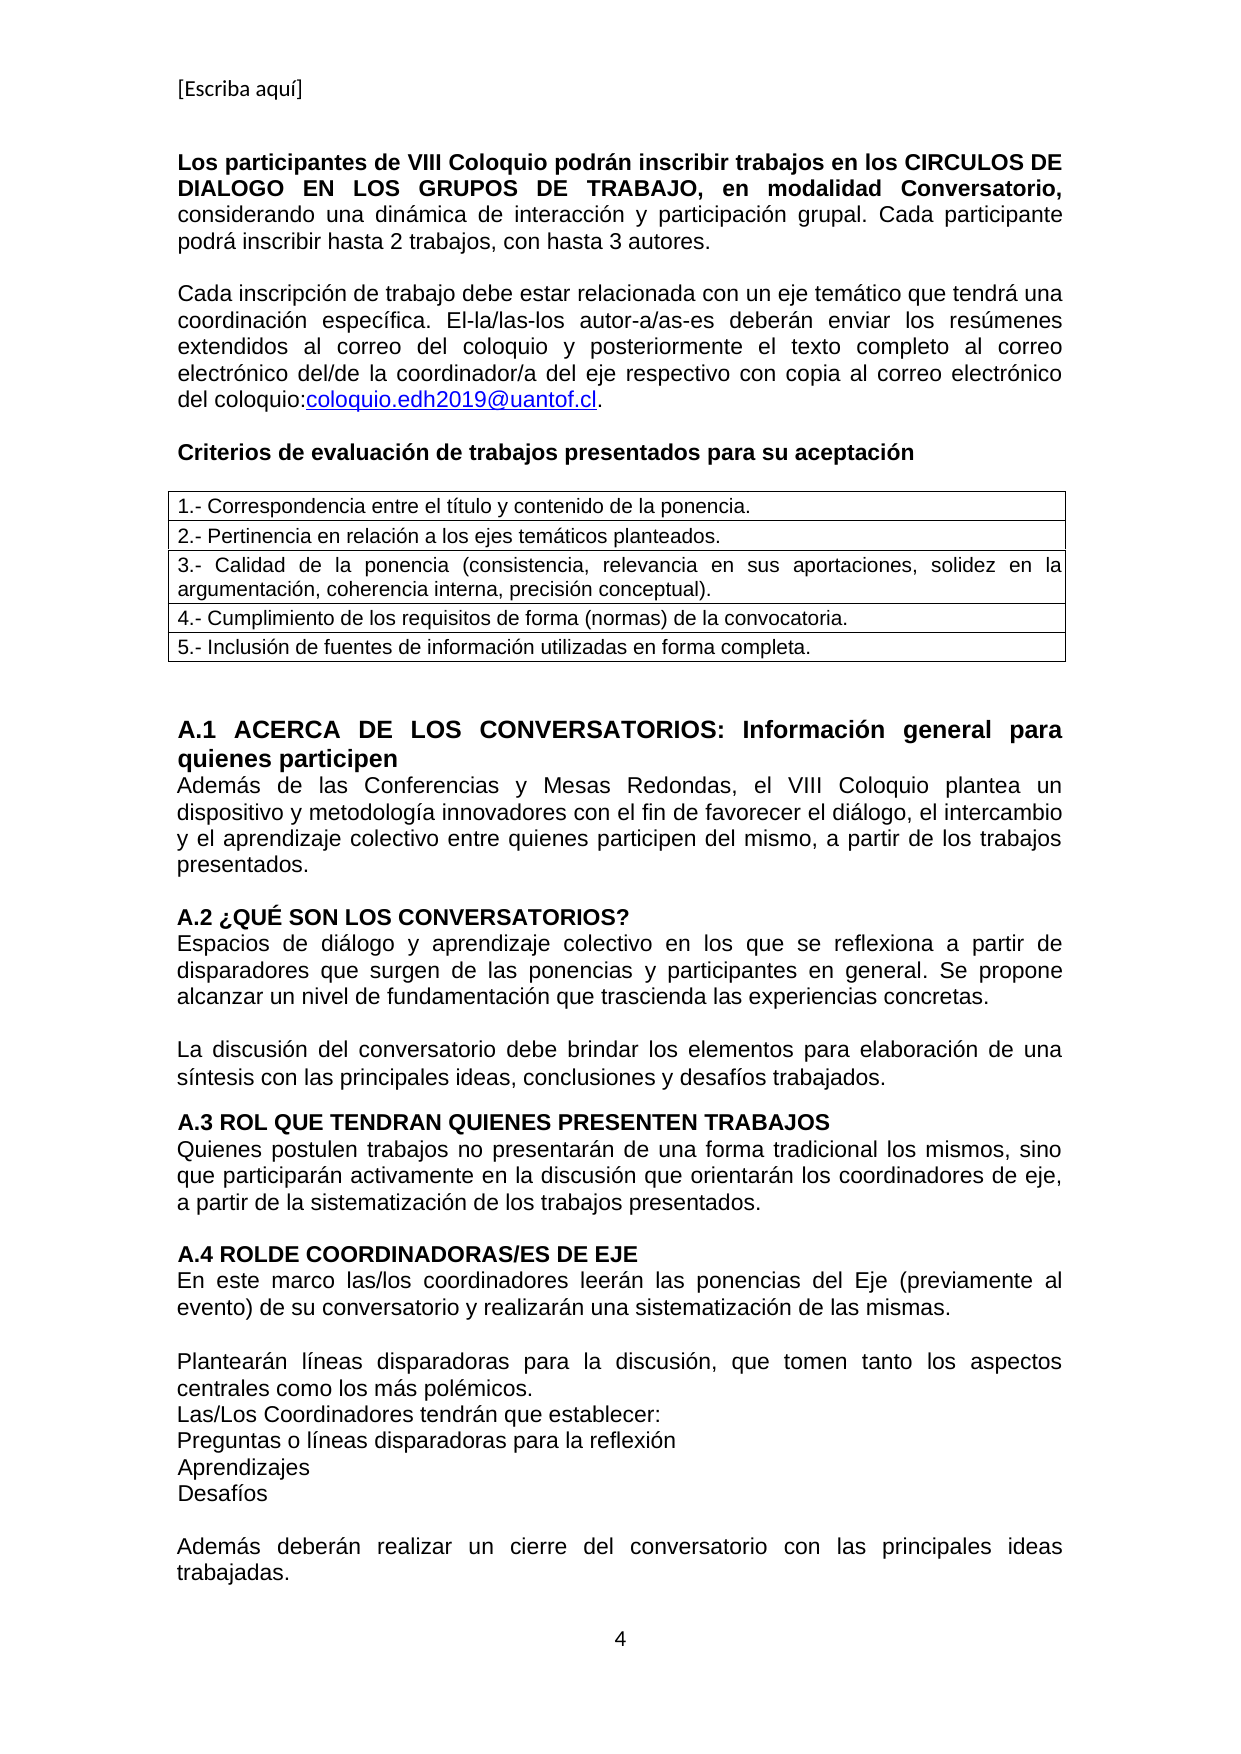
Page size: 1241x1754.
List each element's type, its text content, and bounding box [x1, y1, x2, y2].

text Plantearán líneas disparadoras para la discusión, que tomen tanto los aspectos centrales como los más polémicos. [177, 1348, 1063, 1401]
text Las/Los Coordinadores tendrán que establecer: [177, 1401, 1063, 1427]
text A.4 ROLDE COORDINADORAS/ES DE EJE [177, 1241, 1063, 1267]
text Aprendizajes [177, 1454, 1063, 1480]
text Además de las Conferencias y Mesas Redondas, el VIII Coloquio plantea un dispositivo y metodología innovadores con el fin de favorecer el diálogo, el intercambio y el aprendizaje colectivo entre quienes participen del mismo, a partir de los trabajos presentados. [177, 772, 1063, 878]
text Preguntas o líneas disparadoras para la reflexión [177, 1427, 1063, 1454]
text Los participantes de VIII Coloquio podrán inscribir trabajos en los CIRCULOS DE DIALOGO EN LOS GRUPOS DE TRABAJO, en modalidad Conversatorio, considerando una dinámica de interacción y participación grupal. Cada participante podrá inscribir hasta 2 trabajos, con hasta 3 autores. [177, 149, 1063, 254]
text Espacios de diálogo y aprendizaje colectivo en los que se reflexiona a partir de disparadores que surgen de las ponencias y participantes en general. Se propone alcanzar un nivel de fundamentación que trascienda las experiencias concretas. [177, 930, 1063, 1009]
text Criterios de evaluación de trabajos presentados para su aceptación [177, 438, 1063, 465]
text La discusión del conversatorio debe brindar los elementos para elaboración de una síntesis con las principales ideas, conclusiones y desafíos trabajados. [177, 1036, 1063, 1091]
text A.2 ¿QUÉ SON LOS CONVERSATORIOS? [177, 904, 1063, 930]
text Además deberán realizar un cierre del conversatorio con las principales ideas trabajadas. [177, 1533, 1063, 1585]
text 3.- Calidad de la ponencia (consistencia, relevancia en sus aportaciones, solidez en la argumentación, coherencia interna, precisión conceptual). [169, 551, 1065, 603]
text A.3 ROL QUE TENDRAN QUIENES PRESENTEN TRABAJOS [177, 1109, 1063, 1136]
text 5.- Inclusión de fuentes de información utilizadas en forma completa. [169, 633, 1065, 661]
text Desafíos [177, 1480, 1063, 1506]
text 1.- Correspondencia entre el título y contenido de la ponencia. [169, 492, 1065, 520]
text En este marco las/los coordinadores leerán las ponencias del Eje (previamente al evento) de su conversatorio y realizarán una sistematización de las mismas. [177, 1267, 1063, 1320]
text Cada inscripción de trabajo debe estar relacionada con un eje temático que tendrá una coordinación específica. El-la/las-los autor-a/as-es deberán enviar los resúmenes extendidos al correo del coloquio y posteriormente el texto completo al correo electrónico del/de la coordinador/a del eje respectivo con copia al correo electrónico del coloquio:coloquio.edh2019@uantof.cl. [177, 280, 1063, 412]
text Quienes postulen trabajos no presentarán de una forma tradicional los mismos, sino que participarán activamente en la discusión que orientarán los coordinadores de eje, a partir de la sistematización de los trabajos presentados. [177, 1136, 1063, 1215]
text 4.- Cumplimiento de los requisitos de forma (normas) de la convocatoria. [169, 604, 1065, 632]
text A.1 ACERCA DE LOS CONVERSATORIOS: Información general para quienes participen [177, 715, 1063, 772]
text 2.- Pertinencia en relación a los ejes temáticos planteados. [169, 521, 1065, 549]
